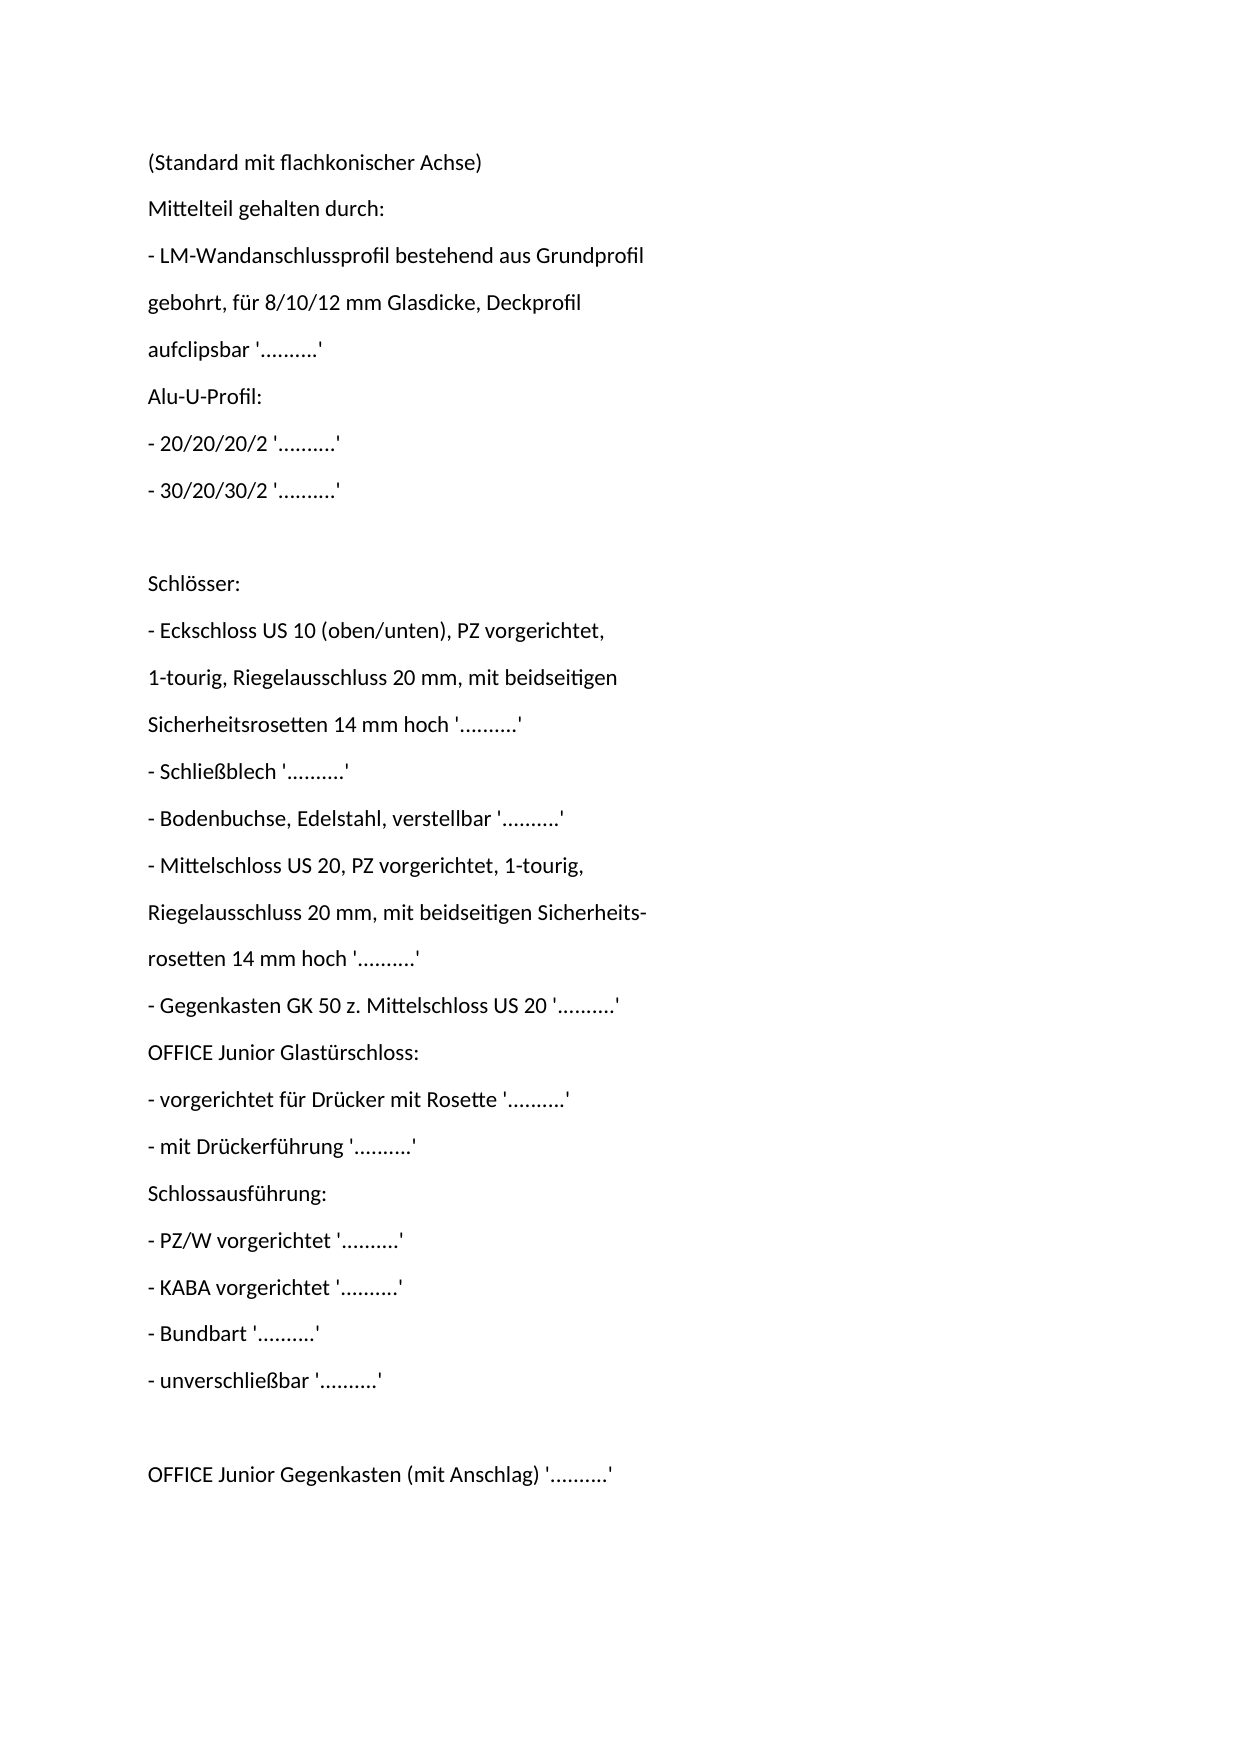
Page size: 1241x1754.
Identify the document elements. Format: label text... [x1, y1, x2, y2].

text - Bundbart '..........' [148, 1319, 1093, 1347]
text - 30/20/30/2 '..........' [148, 476, 1093, 504]
text Sicherheitsrosetten 14 mm hoch '..........' [148, 710, 1093, 738]
text - Mittelschloss US 20, PZ vorgerichtet, 1-tourig, [148, 851, 1093, 879]
text OFFICE Junior Glastürschloss: [148, 1038, 1093, 1066]
text Schlösser: [148, 569, 1093, 597]
text rosetten 14 mm hoch '..........' [148, 944, 1093, 972]
text - Bodenbuchse, Edelstahl, verstellbar '..........' [148, 804, 1093, 832]
text Mittelteil gehalten durch: [148, 194, 1093, 222]
text - KABA vorgerichtet '..........' [148, 1273, 1093, 1301]
text - vorgerichtet für Drücker mit Rosette '..........' [148, 1085, 1093, 1113]
text - PZ/W vorgerichtet '..........' [148, 1226, 1093, 1254]
text (Standard mit flachkonischer Achse) [148, 148, 1093, 176]
text 1-tourig, Riegelausschluss 20 mm, mit beidseitigen [148, 663, 1093, 691]
text - LM-Wandanschlussprofil bestehend aus Grundprofil [148, 241, 1093, 269]
text - Gegenkasten GK 50 z. Mittelschloss US 20 '..........' [148, 991, 1093, 1019]
text - Eckschloss US 10 (oben/unten), PZ vorgerichtet, [148, 616, 1093, 644]
text - Schließblech '..........' [148, 757, 1093, 785]
text - mit Drückerführung '..........' [148, 1132, 1093, 1160]
text Schlossausführung: [148, 1179, 1093, 1207]
text Riegelausschluss 20 mm, mit beidseitigen Sicherheits- [148, 898, 1093, 926]
text OFFICE Junior Gegenkasten (mit Anschlag) '..........' [148, 1460, 1093, 1488]
text aufclipsbar '..........' [148, 335, 1093, 363]
text gebohrt, für 8/10/12 mm Glasdicke, Deckprofil [148, 288, 1093, 316]
text Alu-U-Profil: [148, 382, 1093, 410]
text - 20/20/20/2 '..........' [148, 429, 1093, 457]
text - unverschließbar '..........' [148, 1366, 1093, 1394]
